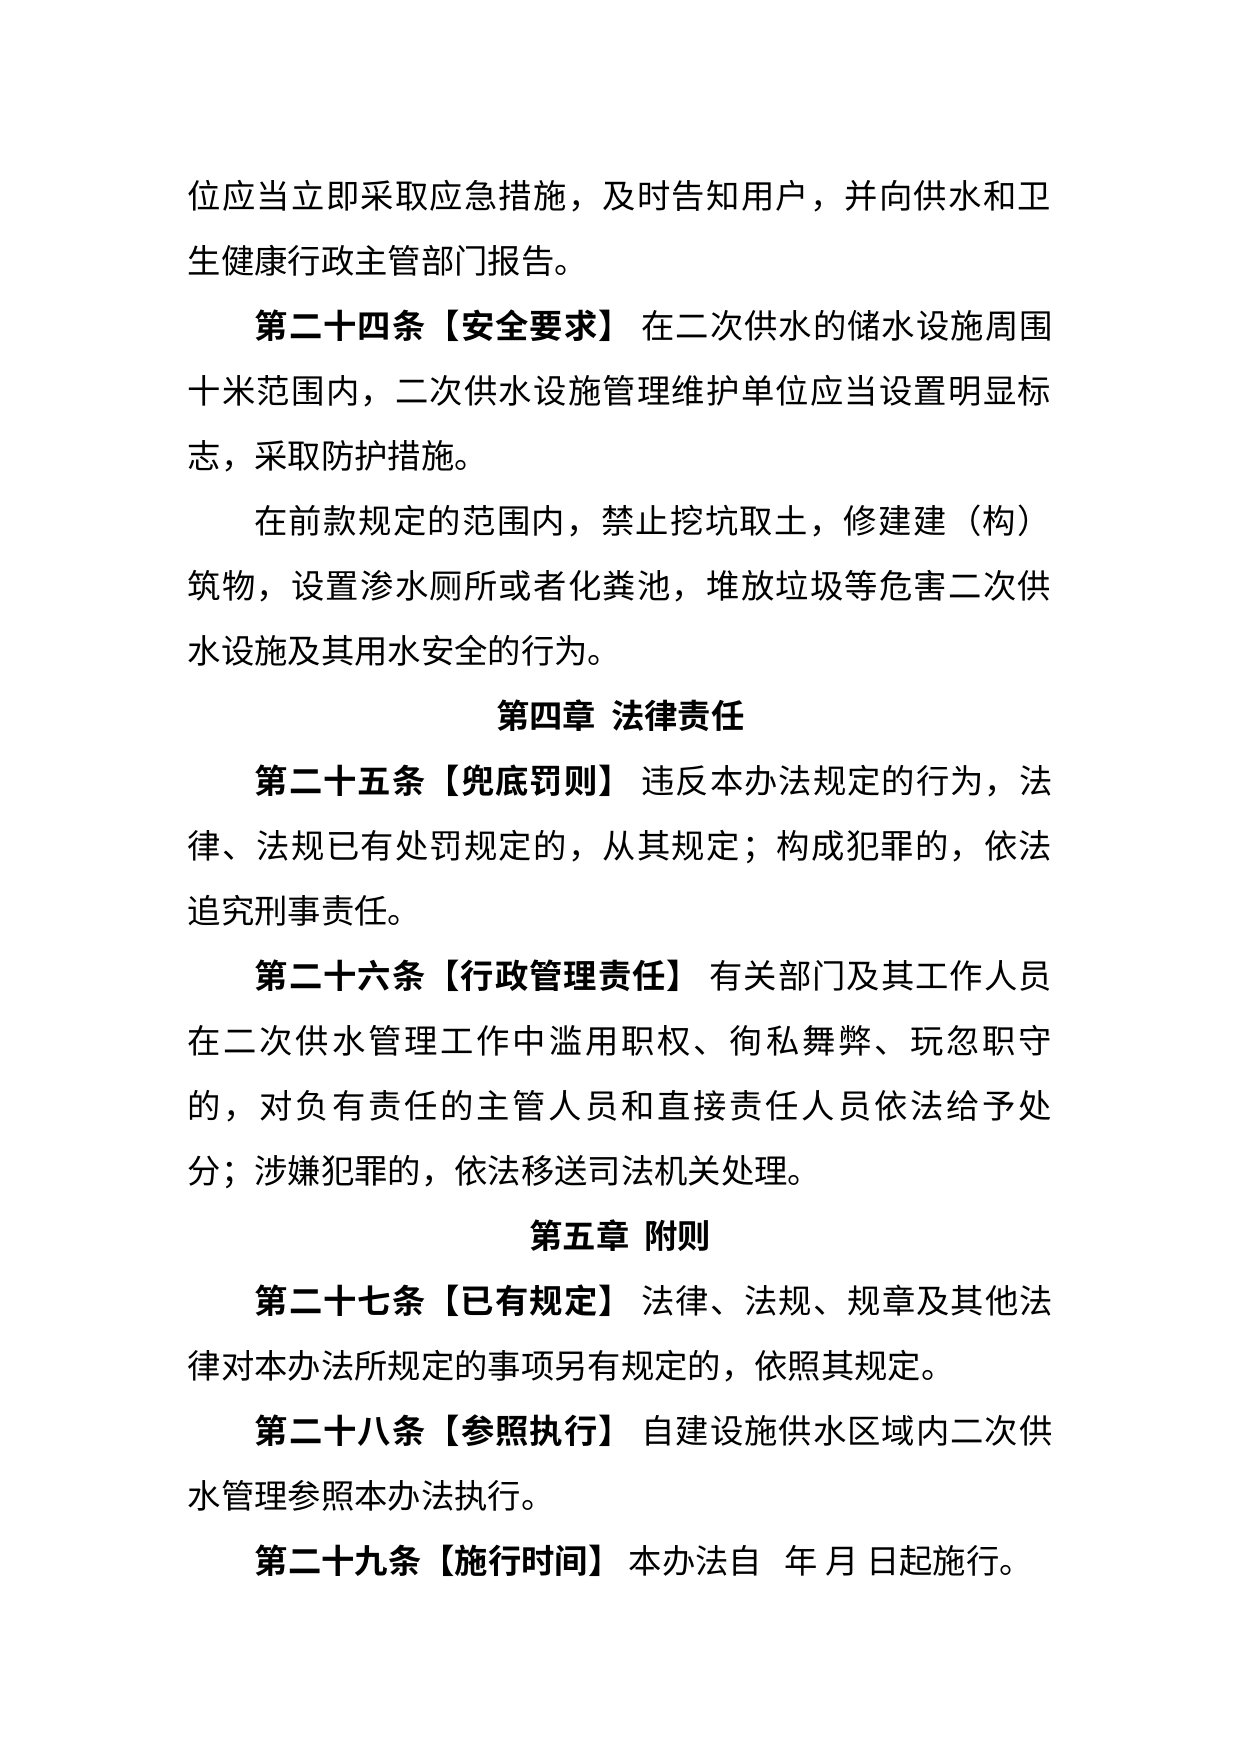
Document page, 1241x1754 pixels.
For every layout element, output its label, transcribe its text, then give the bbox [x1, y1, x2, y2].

text 第二十八条【参照执行】 自建设施供水区域内二次供水管理参照本办法执行。 [187, 1397, 1053, 1527]
text 在前款规定的范围内，禁止挖坑取土，修建建（构）筑物，设置渗水厕所或者化粪池，堆放垃圾等危害二次供水设施及其用水安全的行为。 [187, 487, 1053, 682]
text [187, 162, 1053, 292]
text 第二十九条【施行时间】 本办法自 年 月 日起施行。 [187, 1527, 1053, 1592]
text 第二十六条【行政管理责任】 有关部门及其工作人员在二次供水管理工作中滥用职权、徇私舞弊、玩忽职守的，对负有责任的主管人员和直接责任人员依法给予处分；涉嫌犯罪的，依法移送司法机关处理。 [187, 942, 1053, 1202]
text 第二十五条【兜底罚则】 违反本办法规定的行为，法律、法规已有处罚规定的，从其规定；构成犯罪的，依法追究刑事责任。 [187, 747, 1053, 942]
text 第四章 法律责任 [187, 682, 1053, 747]
text 第二十四条【安全要求】 在二次供水的储水设施周围十米范围内，二次供水设施管理维护单位应当设置明显标志，采取防护措施。 [187, 292, 1053, 487]
text 第二十七条【已有规定】 法律、法规、规章及其他法律对本办法所规定的事项另有规定的，依照其规定。 [187, 1267, 1053, 1397]
text 第五章 附则 [187, 1202, 1053, 1267]
